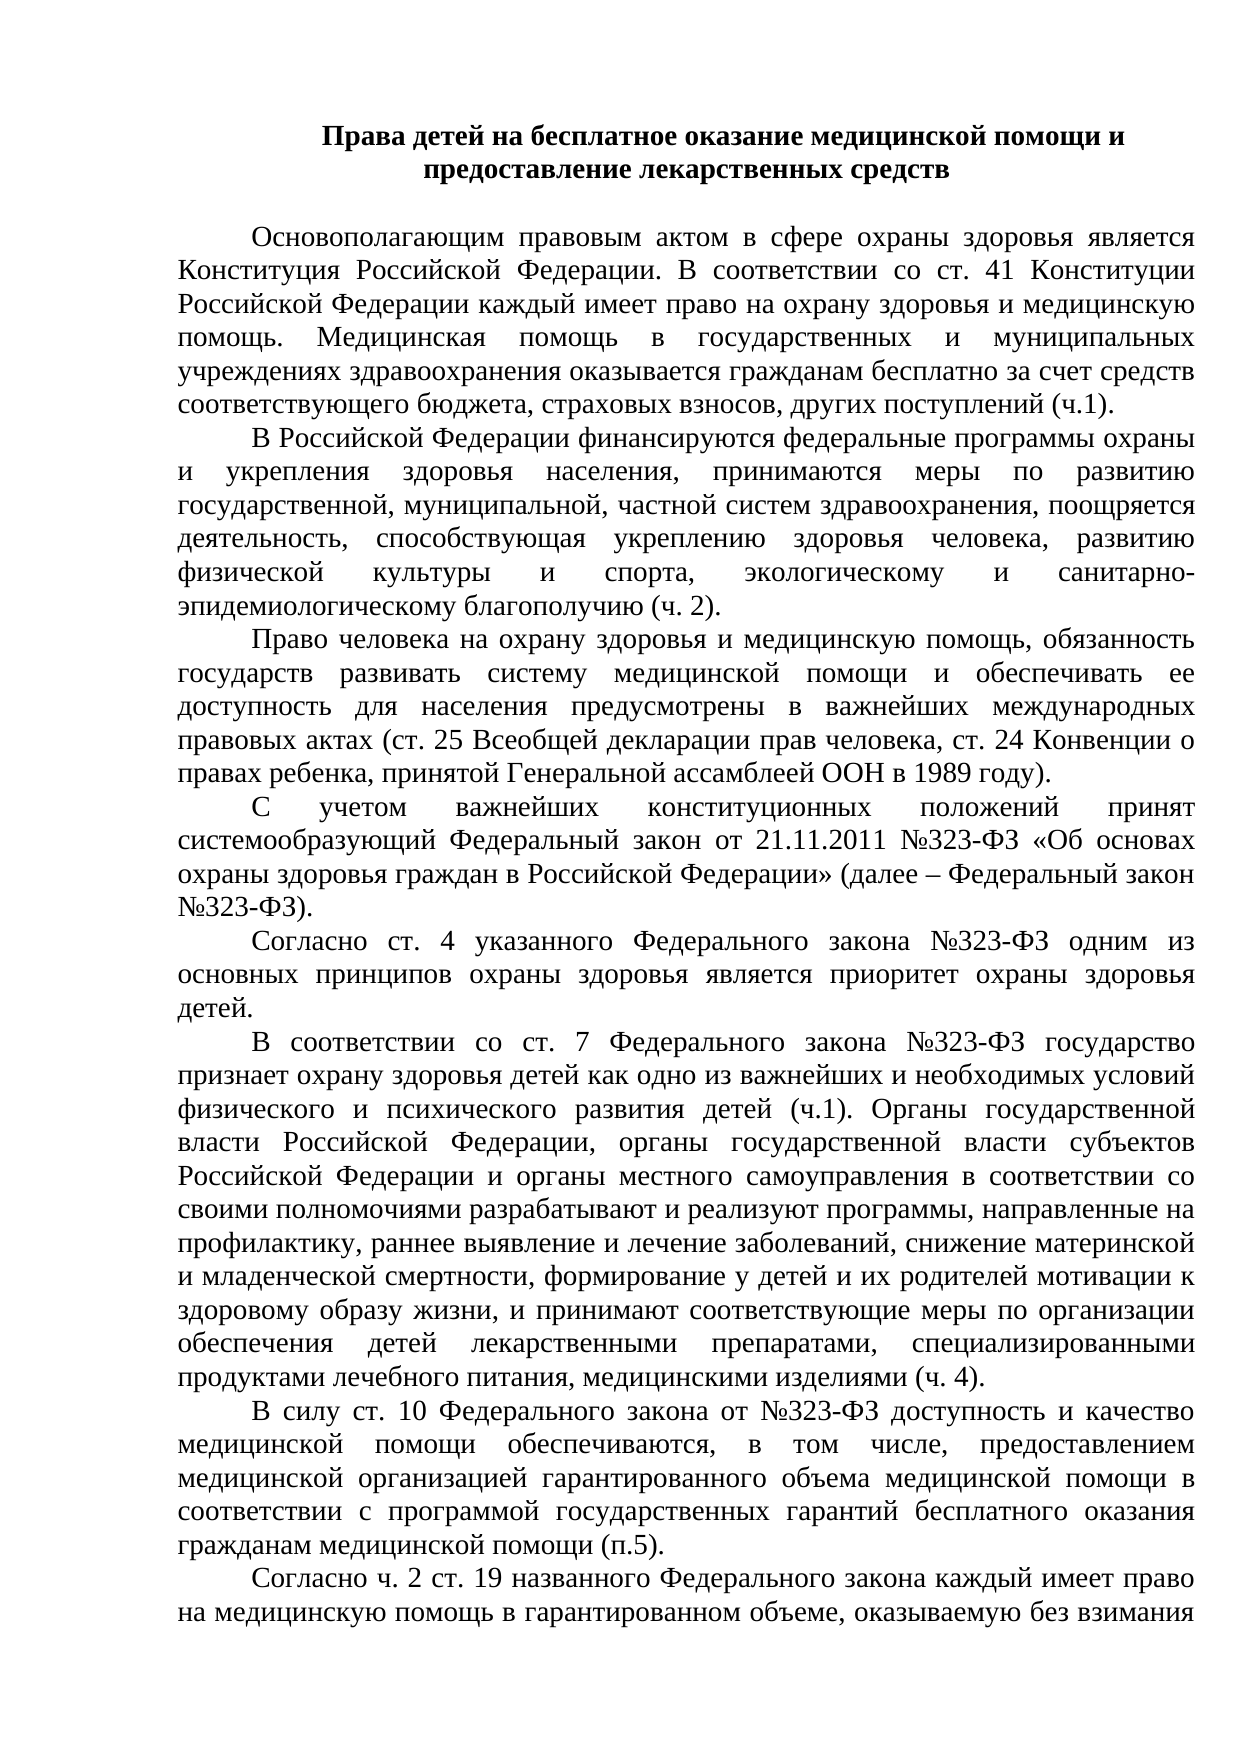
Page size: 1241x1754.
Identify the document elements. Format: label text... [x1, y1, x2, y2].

text В Российской Федерации финансируются федеральные программы охраны и укрепления здоровья населения, принимаются меры по развитию государственной, муниципальной, частной систем здравоохранения, поощряется деятельность, способствующая укреплению здоровья человека, развитию физической культуры и спорта, экологическому и санитарно-эпидемиологическому благополучию (ч. 2). [177, 420, 1196, 621]
text С учетом важнейших конституционных положений принят системообразующий Федеральный закон от 21.11.2011 №323-ФЗ «Об основах охраны здоровья граждан в Российской Федерации» (далее – Федеральный закон №323-ФЗ). [177, 789, 1196, 923]
text В соответствии со ст. 7 Федерального закона №323-ФЗ государство признает охрану здоровья детей как одно из важнейших и необходимых условий физического и психического развития детей (ч.1). Органы государственной власти Российской Федерации, органы государственной власти субъектов Российской Федерации и органы местного самоуправления в соответствии со своими полномочиями разрабатывают и реализуют программы, направленные на профилактику, раннее выявление и лечение заболеваний, снижение материнской и младенческой смертности, формирование у детей и их родителей мотивации к здоровому образу жизни, и принимают соответствующие меры по организации обеспечения детей лекарственными препаратами, специализированными продуктами лечебного питания, медицинскими изделиями (ч. 4). [177, 1024, 1196, 1393]
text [177, 1560, 1196, 1627]
text Согласно ст. 4 указанного Федерального закона №323-ФЗ одним из основных принципов охраны здоровья является приоритет охраны здоровья детей. [177, 923, 1196, 1024]
text Основополагающим правовым актом в сфере охраны здоровья является Конституция Российской Федерации. В соответствии со ст. 41 Конституции Российской Федерации каждый имеет право на охрану здоровья и медицинскую помощь. Медицинская помощь в государственных и муниципальных учреждениях здравоохранения оказывается гражданам бесплатно за счет средств соответствующего бюджета, страховых взносов, других поступлений (ч.1). [177, 219, 1196, 420]
text В силу ст. 10 Федерального закона от №323-ФЗ доступность и качество медицинской помощи обеспечиваются, в том числе, предоставлением медицинской организацией гарантированного объема медицинской помощи в соответствии с программой государственных гарантий бесплатного оказания гражданам медицинской помощи (п.5). [177, 1393, 1196, 1560]
text Право человека на охрану здоровья и медицинскую помощь, обязанность государств развивать систему медицинской помощи и обеспечивать ее доступность для населения предусмотрены в важнейших международных правовых актах (ст. 25 Всеобщей декларации прав человека, ст. 24 Конвенции о правах ребенка, принятой Генеральной ассамблеей ООН в 1989 году). [177, 621, 1196, 789]
text Права детей на бесплатное оказание медицинской помощи и предоставление лекарственных средств [177, 118, 1196, 185]
